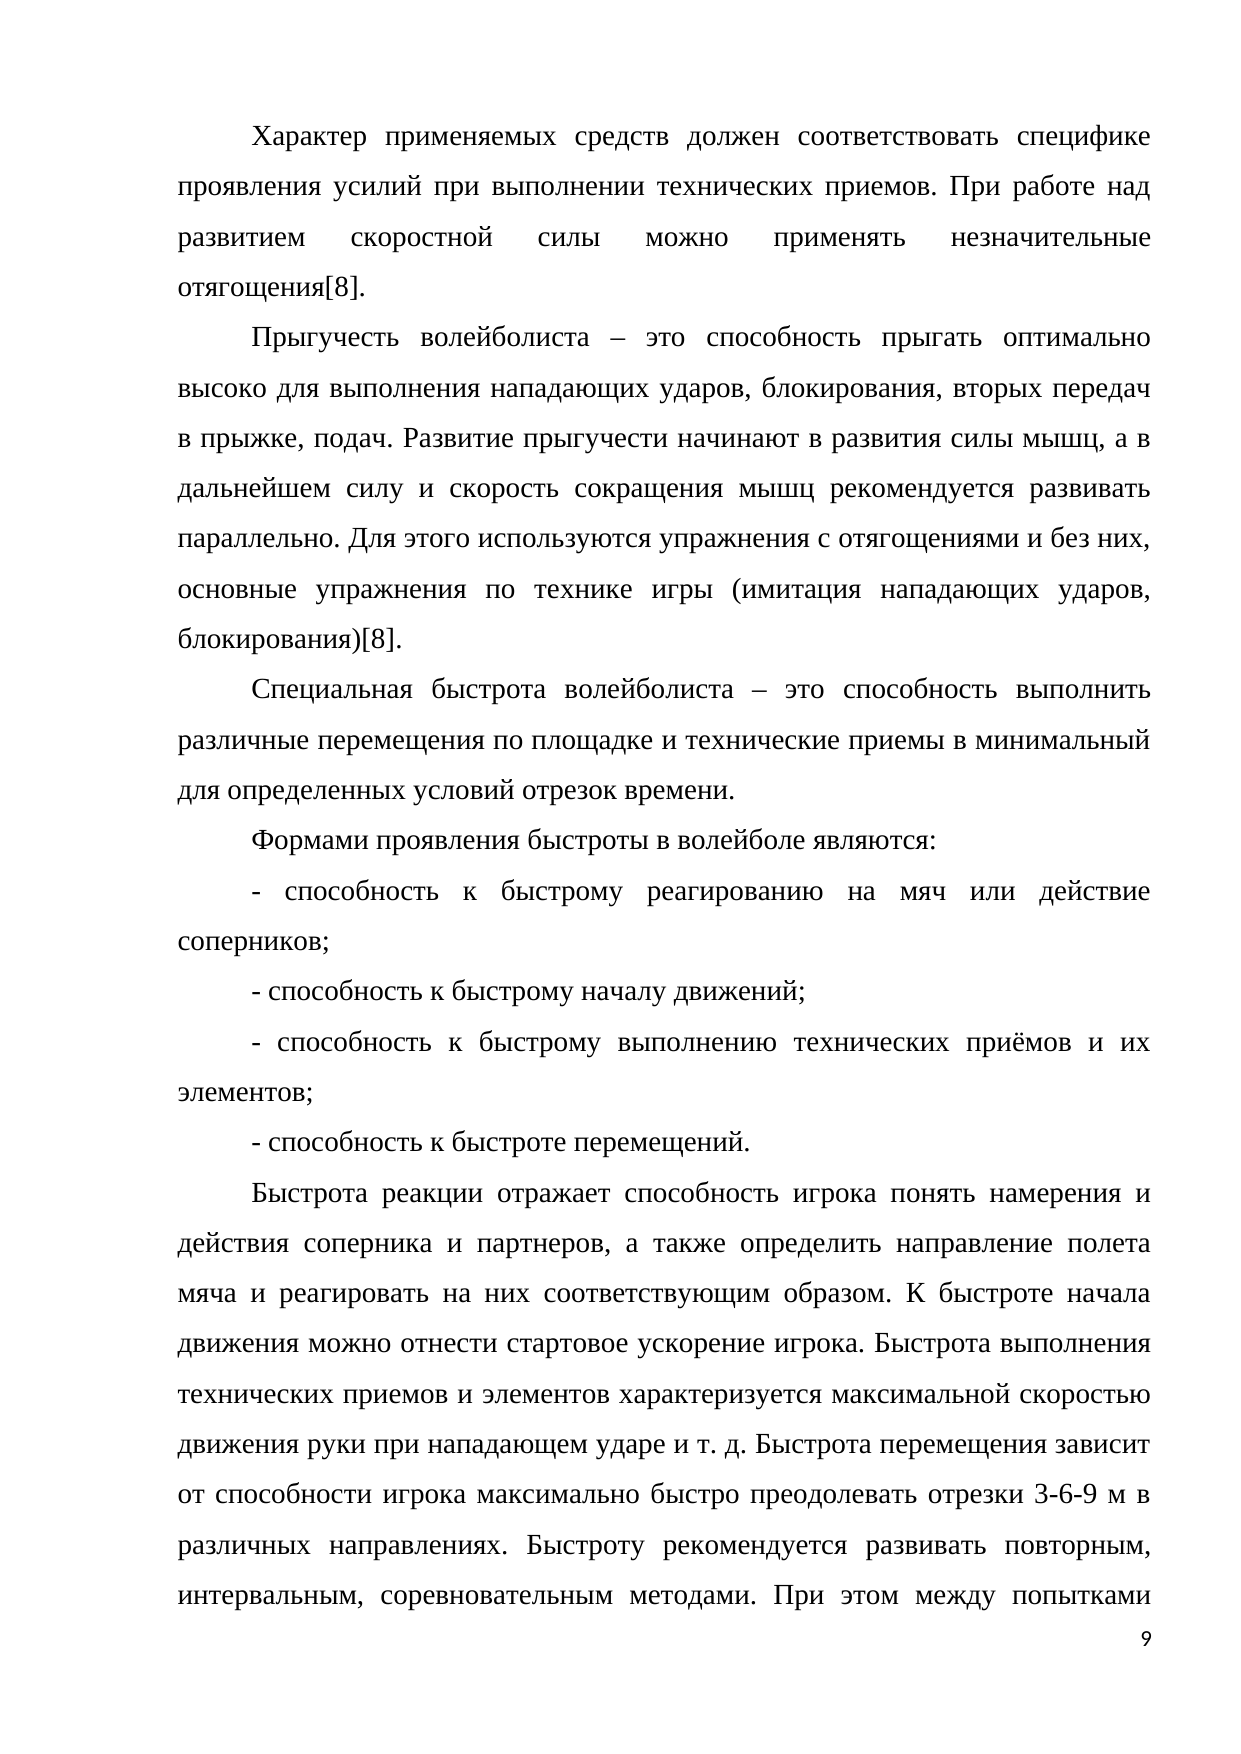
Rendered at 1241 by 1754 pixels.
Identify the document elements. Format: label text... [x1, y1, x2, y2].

text - способность к быстрому реагированию на мяч или действие соперников; [177, 873, 1152, 957]
text - способность к быстрому началу движений; [177, 973, 1152, 1007]
text Характер применяемых средств должен соответствовать специфике проявления усилий при выполнении технических приемов. При работе над развитием скоростной силы можно применять незначительные отягощения[8]. [177, 118, 1152, 303]
text - способность к быстрому выполнению технических приёмов и их элементов; [177, 1024, 1152, 1108]
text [177, 1175, 1152, 1611]
text Формами проявления быстроты в волейболе являются: [177, 822, 1152, 856]
text Специальная быстрота волейболиста – это способность выполнить различные перемещения по площадке и технические приемы в минимальный для определенных условий отрезок времени. [177, 672, 1152, 806]
text Прыгучесть волейболиста – это способность прыгать оптимально высоко для выполнения нападающих ударов, блокирования, вторых передач в прыжке, подач. Развитие прыгучести начинают в развития силы мышц, а в дальнейшем силу и скорость сокращения мышц рекомендуется развивать параллельно. Для этого используются упражнения с отягощениями и без них, основные упражнения по технике игры (имитация нападающих ударов, блокирования)[8]. [177, 319, 1152, 655]
text - способность к быстроте перемещений. [177, 1124, 1152, 1158]
